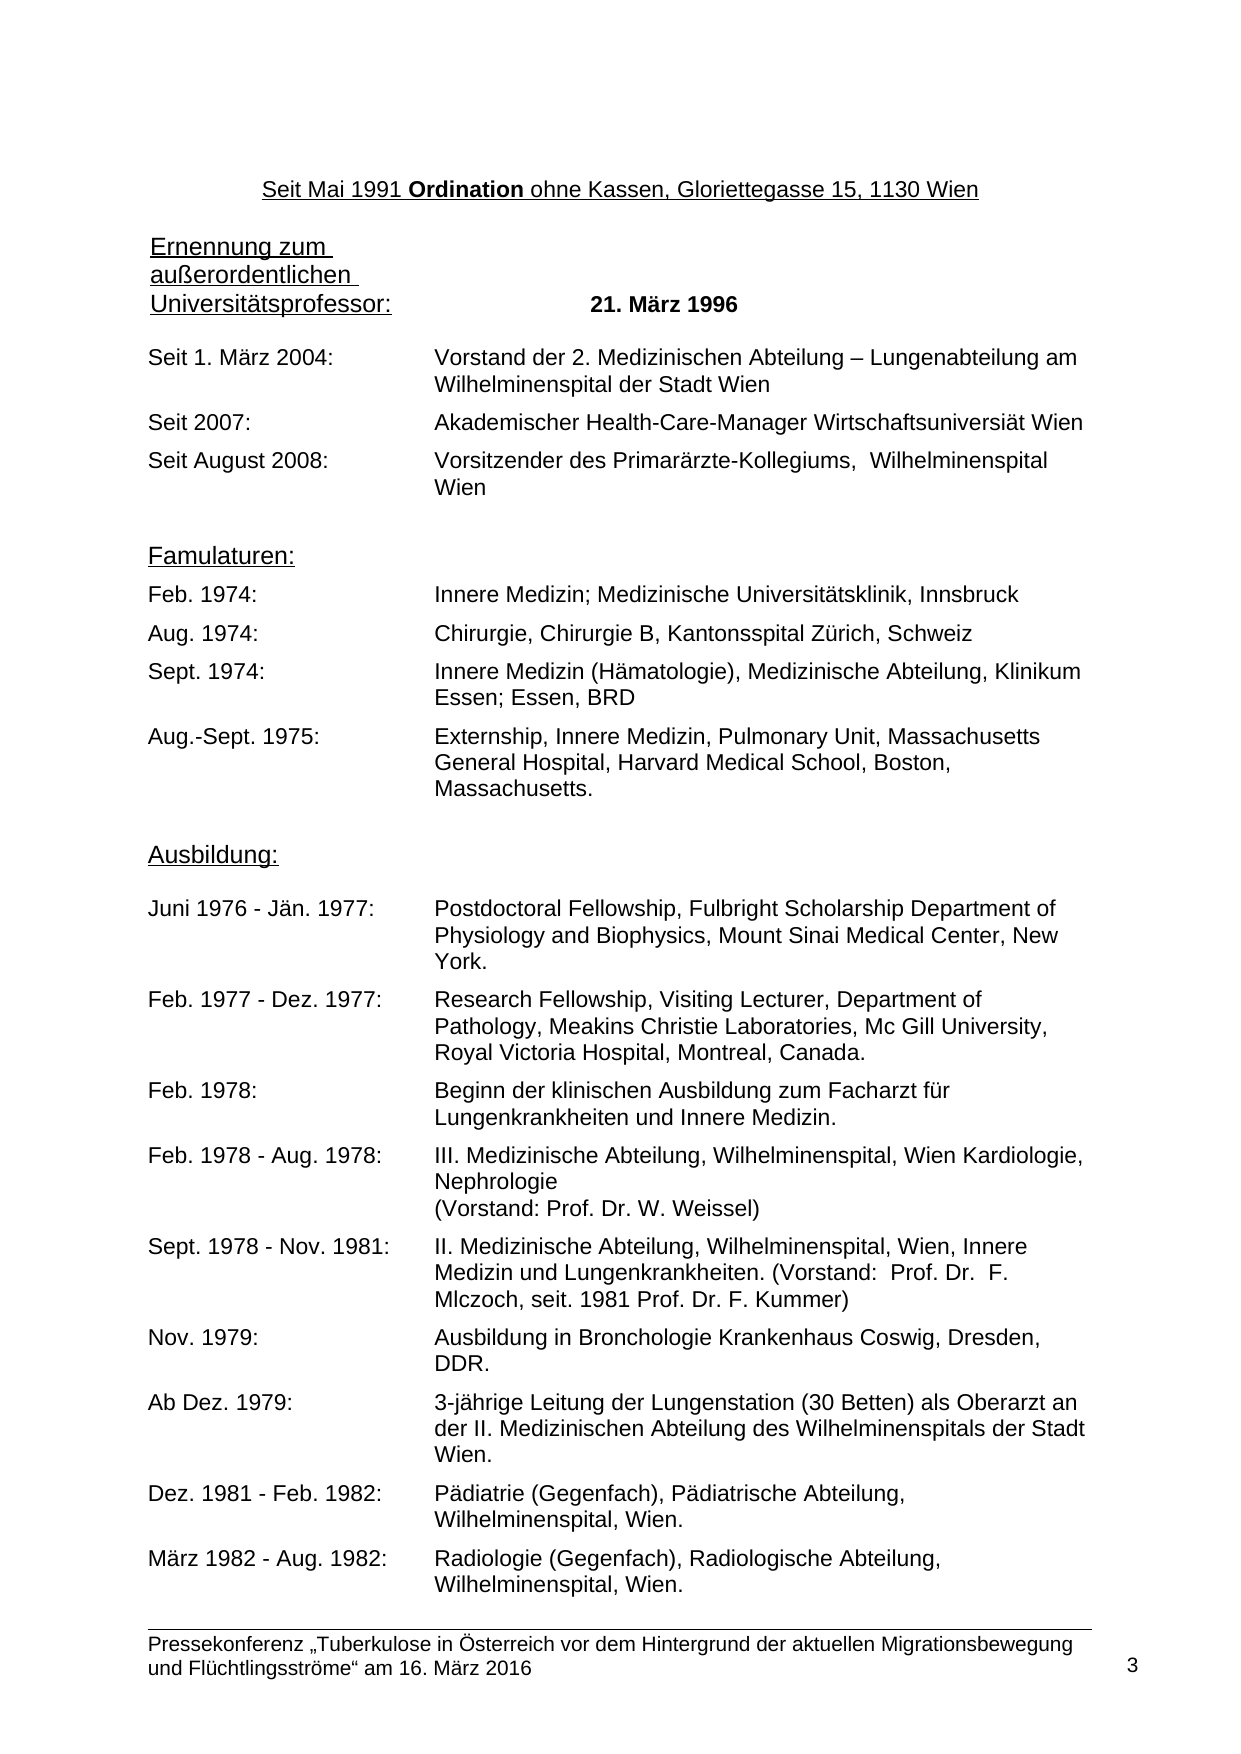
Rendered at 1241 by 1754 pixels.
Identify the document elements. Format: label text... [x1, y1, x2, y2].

text (Vorstand: Prof. Dr. W. Weissel) [148, 1195, 1092, 1221]
text Feb. 1974: Innere Medizin; Medizinische Universitätsklinik, Innsbruck [148, 581, 1092, 608]
text Ernennung zum [150, 232, 1092, 260]
text außerordentlichen [150, 260, 1092, 289]
text Aug.-Sept. 1975: Externship, Innere Medizin, Pulmonary Unit, Massachusetts General Hospital, Harvard Medical School, Boston, Massachusetts. [148, 723, 1092, 802]
text Feb. 1977 - Dez. 1977: Research Fellowship, Visiting Lecturer, Department of Pathology, Meakins Christie Laboratories, Mc Gill University, Royal Victoria Hospital, Montreal, Canada. [148, 986, 1092, 1065]
text Universitätsprofessor: 21. März 1996 [150, 289, 1092, 318]
text Feb. 1978 - Aug. 1978: III. Medizinische Abteilung, Wilhelminenspital, Wien Kardiologie, Nephrologie [148, 1142, 1092, 1195]
text Seit Mai 1991 Ordination ohne Kassen, Gloriettegasse 15, 1130 Wien [148, 176, 1092, 203]
text Dez. 1981 - Feb. 1982: Pädiatrie (Gegenfach), Pädiatrische Abteilung, Wilhelminenspital, Wien. [148, 1480, 1092, 1532]
text Feb. 1978: Beginn der klinischen Ausbildung zum Facharzt für Lungenkrankheiten und Innere Medizin. [148, 1077, 1092, 1130]
text Juni 1976 - Jän. 1977: Postdoctoral Fellowship, Fulbright Scholarship Department of Physiology and Biophysics, Mount Sinai Medical Center, New York. [148, 895, 1092, 974]
text Seit August 2008: Vorsitzender des Primarärzte-Kollegiums, Wilhelminenspital Wien [148, 447, 1092, 500]
text Nov. 1979: Ausbildung in Bronchologie Krankenhaus Coswig, Dresden, DDR. [148, 1324, 1092, 1377]
text Ab Dez. 1979: 3-jährige Leitung der Lungenstation (30 Betten) als Oberarzt an der II. Medizinischen Abteilung des Wilhelminenspitals der Stadt Wien. [148, 1389, 1092, 1468]
text Sept. 1978 - Nov. 1981: II. Medizinische Abteilung, Wilhelminenspital, Wien, Innere Medizin und Lungenkrankheiten. (Vorstand: Prof. Dr. F. Mlczoch, seit. 1981 Prof. Dr. F. Kummer) [148, 1233, 1092, 1312]
text Aug. 1974: Chirurgie, Chirurgie B, Kantonsspital Zürich, Schweiz [148, 620, 1092, 646]
text Ausbildung: [148, 840, 1092, 869]
text Seit 2007: Akademischer Health-Care-Manager Wirtschaftsuniversiät Wien [148, 409, 1092, 435]
text Famulaturen: [148, 541, 1092, 569]
text Seit 1. März 2004: Vorstand der 2. Medizinischen Abteilung – Lungenabteilung am Wilhelminenspital der Stadt Wien [148, 344, 1092, 397]
text März 1982 - Aug. 1982: Radiologie (Gegenfach), Radiologische Abteilung, Wilhelminenspital, Wien. [148, 1544, 1092, 1597]
text Sept. 1974: Innere Medizin (Hämatologie), Medizinische Abteilung, Klinikum Essen; Essen, BRD [148, 658, 1092, 711]
